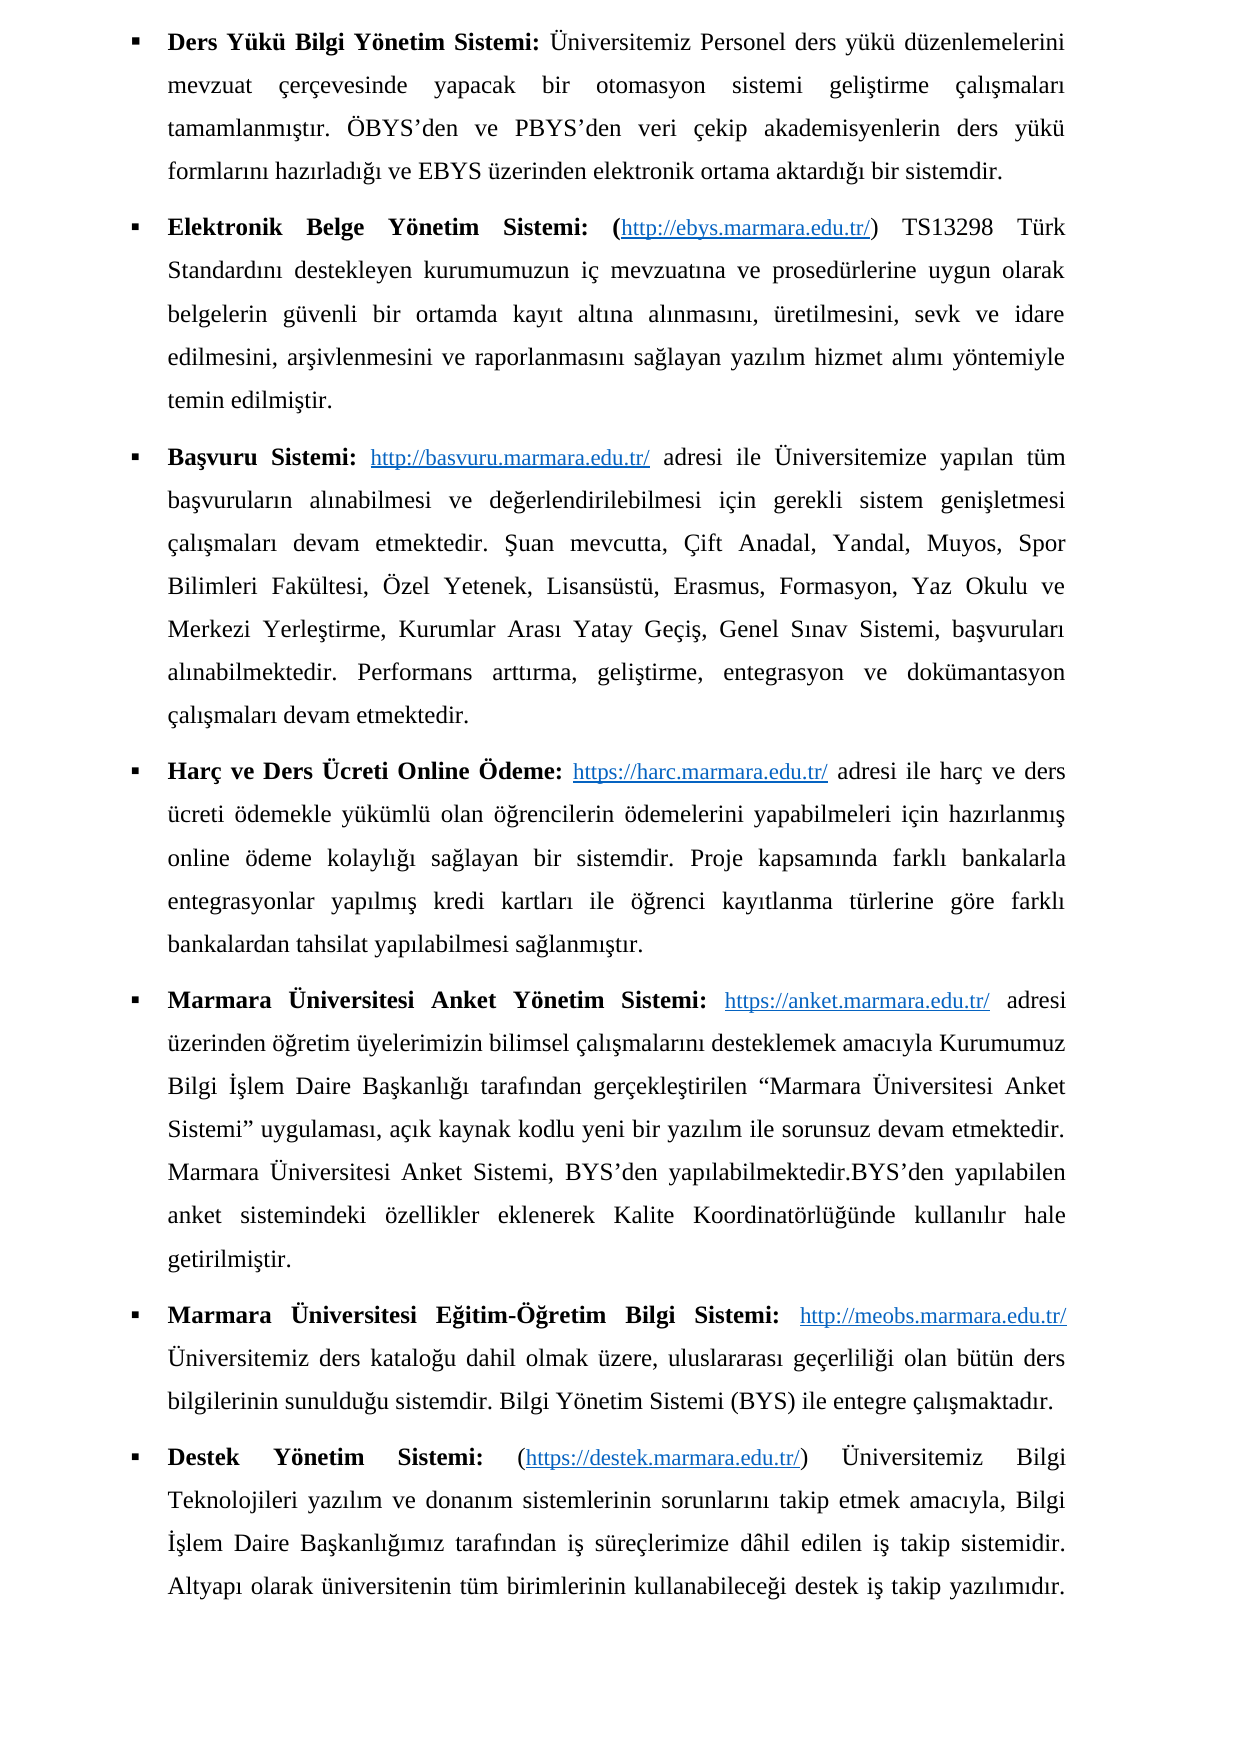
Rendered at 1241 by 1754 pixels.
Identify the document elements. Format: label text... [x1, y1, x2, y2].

list Harç ve Ders Ücreti Online Ödeme: https://harc.marmara.edu.tr/ adresi ile harç ve ders ücreti ödemekle yükümlü olan öğrencilerin ödemelerini yapabilmeleri için hazırlanmış online ödeme kolaylığı sağlayan bir sistemdir. Proje kapsamında farklı bankalarla entegrasyonlar yapılmış kredi kartları ile öğrenci kayıtlanma türlerine göre farklı bankalardan tahsilat yapılabilmesi sağlanmıştır. [130, 756, 1066, 958]
list Ders Yükü Bilgi Yönetim Sistemi: Üniversitemiz Personel ders yükü düzenlemelerini mevzuat çerçevesinde yapacak bir otomasyon sistemi geliştirme çalışmaları tamamlanmıştır. ÖBYS’den ve PBYS’den veri çekip akademisyenlerin ders yükü formlarını hazırladığı ve EBYS üzerinden elektronik ortama aktardığı bir sistemdir. [130, 27, 1066, 185]
list Elektronik Belge Yönetim Sistemi: (http://ebys.marmara.edu.tr/) TS13298 Türk Standardını destekleyen kurumumuzun iç mevzuatına ve prosedürlerine uygun olarak belgelerin güvenli bir ortamda kayıt altına alınmasını, üretilmesini, sevk ve idare edilmesini, arşivlenmesini ve raporlanmasını sağlayan yazılım hizmet alımı yöntemiyle temin edilmiştir. [130, 212, 1066, 414]
list Başvuru Sistemi: http://basvuru.marmara.edu.tr/ adresi ile Üniversitemize yapılan tüm başvuruların alınabilmesi ve değerlendirilebilmesi için gerekli sistem genişletmesi çalışmaları devam etmektedir. Şuan mevcutta, Çift Anadal, Yandal, Muyos, Spor Bilimleri Fakültesi, Özel Yetenek, Lisansüstü, Erasmus, Formasyon, Yaz Okulu ve Merkezi Yerleştirme, Kurumlar Arası Yatay Geçiş, Genel Sınav Sistemi, başvuruları alınabilmektedir. Performans arttırma, geliştirme, entegrasyon ve dokümantasyon çalışmaları devam etmektedir. [130, 442, 1066, 729]
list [130, 1442, 1066, 1600]
list Marmara Üniversitesi Eğitim-Öğretim Bilgi Sistemi: http://meobs.marmara.edu.tr/ Üniversitemiz ders kataloğu dahil olmak üzere, uluslararası geçerliliği olan bütün ders bilgilerinin sunulduğu sistemdir. Bilgi Yönetim Sistemi (BYS) ile entegre çalışmaktadır. [130, 1300, 1066, 1415]
list Marmara Üniversitesi Anket Yönetim Sistemi: https://anket.marmara.edu.tr/ adresi üzerinden öğretim üyelerimizin bilimsel çalışmalarını desteklemek amacıyla Kurumumuz Bilgi İşlem Daire Başkanlığı tarafından gerçekleştirilen “Marmara Üniversitesi Anket Sistemi” uygulaması, açık kaynak kodlu yeni bir yazılım ile sorunsuz devam etmektedir. Marmara Üniversitesi Anket Sistemi, BYS’den yapılabilmektedir.BYS’den yapılabilen anket sistemindeki özellikler eklenerek Kalite Koordinatörlüğünde kullanılır hale getirilmiştir. [130, 985, 1066, 1272]
